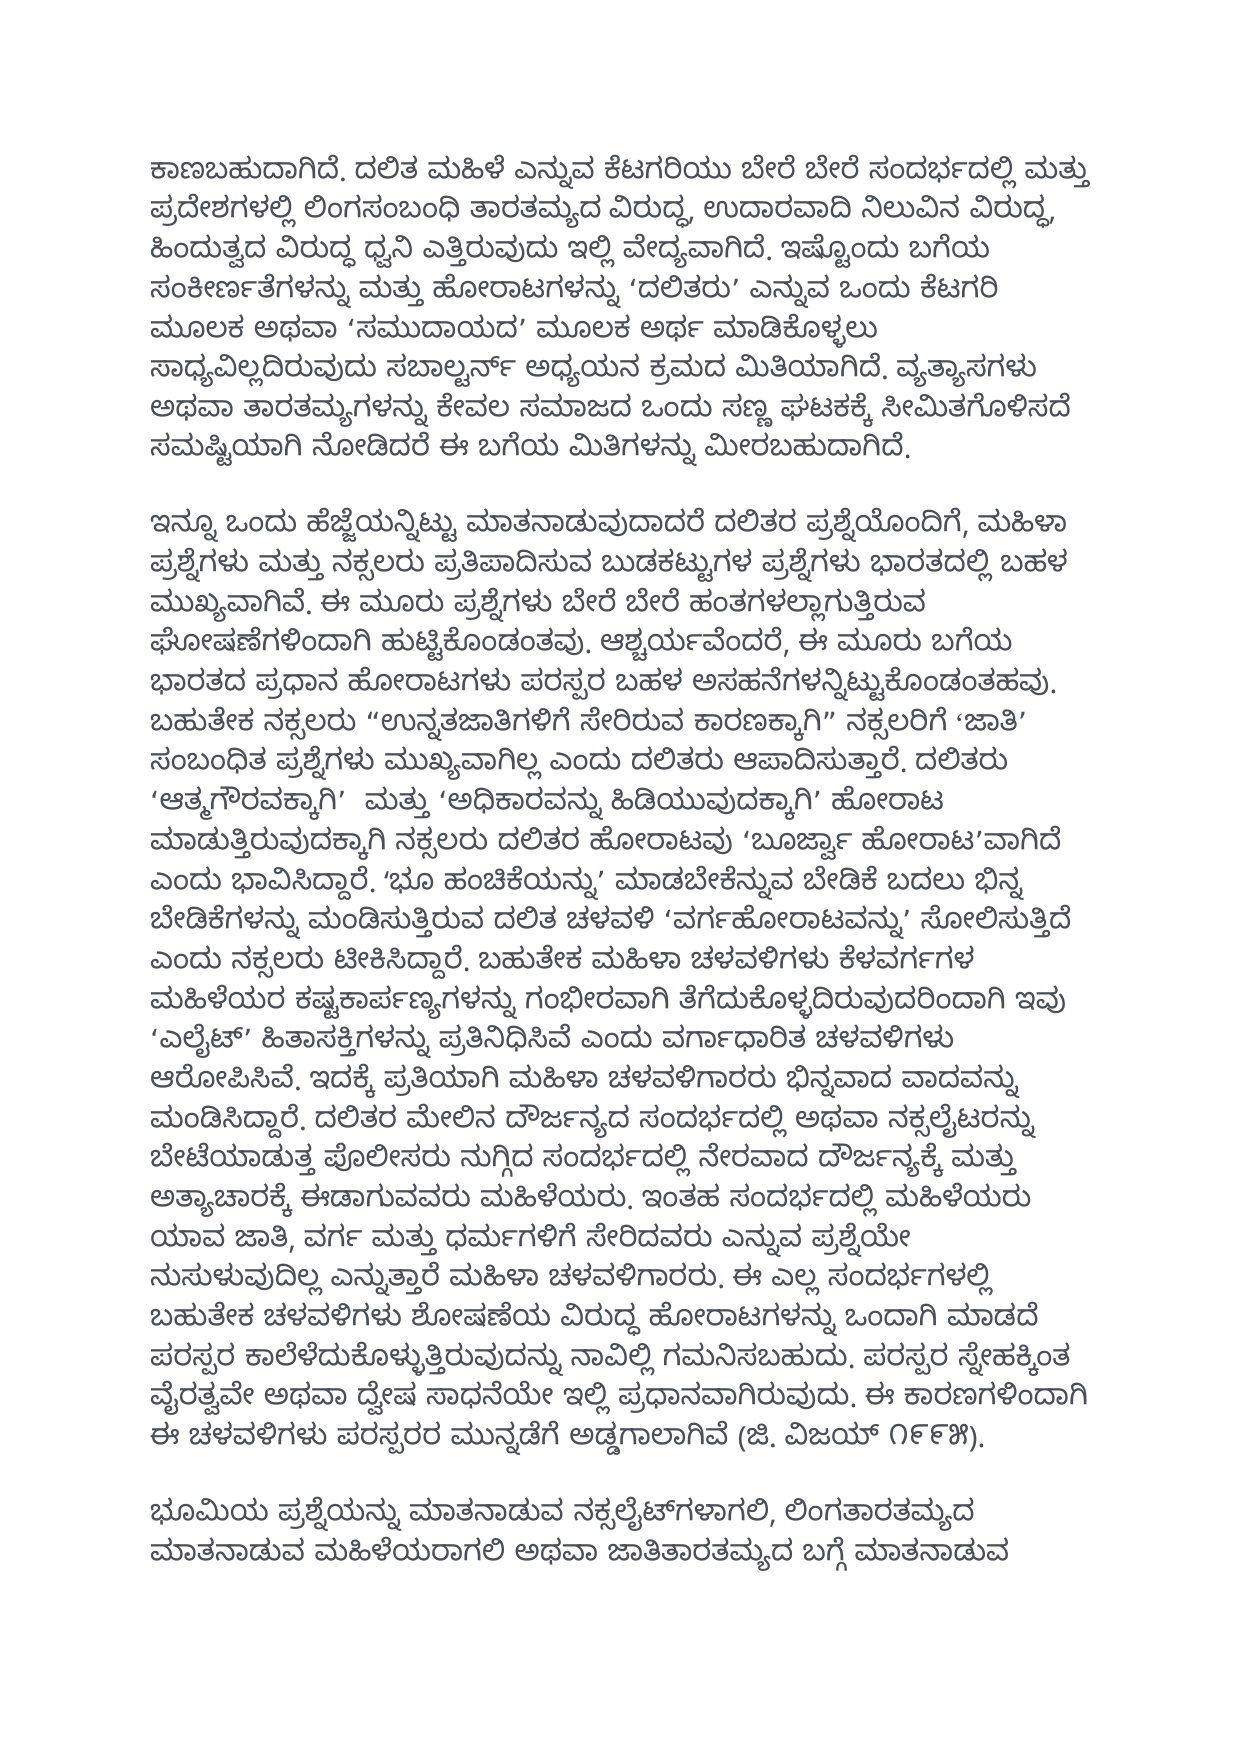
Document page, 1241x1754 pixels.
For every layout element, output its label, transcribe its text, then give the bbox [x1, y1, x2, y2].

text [150, 1492, 1090, 1572]
text ಇನ್ನೂ ಒಂದು ಹೆಜ್ಜೆಯನ್ನಿಟ್ಟು ಮಾತನಾಡುವುದಾದರೆ ದಲಿತರ ಪ್ರಶ್ನೆಯೊಂದಿಗೆ, ಮಹಿಳಾ ಪ್ರಶ್ನೆಗಳು ಮತ್ತು ನಕ್ಸಲರು ಪ್ರತಿಪಾದಿಸುವ ಬುಡಕಟ್ಟುಗಳ ಪ್ರಶ್ನೆಗಳು ಭಾರತದಲ್ಲಿ ಬಹಳ ಮುಖ್ಯವಾಗಿವೆ. ಈ ಮೂರು ಪ್ರಶ್ನೆಗಳು ಬೇರೆ ಬೇರೆ ಹಂತಗಳಲ್ಲಾಗುತ್ತಿರುವ ಘೋಷಣೆಗಳಿಂದಾಗಿ ಹುಟ್ಟಿಕೊಂಡಂತವು. ಆಶ್ಚರ್ಯವೆಂದರೆ, ಈ ಮೂರು ಬಗೆಯ ಭಾರತದ ಪ್ರಧಾನ ಹೋರಾಟಗಳು ಪರಸ್ಪರ ಬಹಳ ಅಸಹನೆಗಳನ್ನಿಟ್ಟುಕೊಂಡಂತಹವು. ಬಹುತೇಕ ನಕ್ಸಲರು “ಉನ್ನತಜಾತಿಗಳಿಗೆ ಸೇರಿರುವ ಕಾರಣಕ್ಕಾಗಿ” ನಕ್ಸಲರಿಗೆ ‘ಜಾತಿ’ ಸಂಬಂಧಿತ ಪ್ರಶ್ನೆಗಳು ಮುಖ್ಯವಾಗಿಲ್ಲ ಎಂದು ದಲಿತರು ಆಪಾದಿಸುತ್ತಾರೆ. ದಲಿತರು ‘ಆತ್ಮಗೌರವಕ್ಕಾಗಿ’ ಮತ್ತು ‘ಅಧಿಕಾರವನ್ನು ಹಿಡಿಯುವುದಕ್ಕಾಗಿ’ ಹೋರಾಟ ಮಾಡುತ್ತಿರುವುದಕ್ಕಾಗಿ ನಕ್ಸಲರು ದಲಿತರ ಹೋರಾಟವು ‘ಬೂರ್ಜ್ವಾ ಹೋರಾಟ’ವಾಗಿದೆ ಎಂದು ಭಾವಿಸಿದ್ದಾರೆ. ‘ಭೂ ಹಂಚಿಕೆಯನ್ನು’ ಮಾಡಬೇಕೆನ್ನುವ ಬೇಡಿಕೆ ಬದಲು ಭಿನ್ನ ಬೇಡಿಕೆಗಳನ್ನು ಮಂಡಿಸುತ್ತಿರುವ ದಲಿತ ಚಳವಳಿ ‘ವರ್ಗಹೋರಾಟವನ್ನು’ ಸೋಲಿಸುತ್ತಿದೆ ಎಂದು ನಕ್ಸಲರು ಟೀಕಿಸಿದ್ದಾರೆ. ಬಹುತೇಕ ಮಹಿಳಾ ಚಳವಳಿಗಳು ಕೆಳವರ್ಗಗಳ ಮಹಿಳೆಯರ ಕಷ್ಟಕಾರ್ಪಣ್ಯಗಳನ್ನು ಗಂಭೀರವಾಗಿ ತೆಗೆದುಕೊಳ್ಳದಿರುವುದರಿಂದಾಗಿ ಇವು ‘ಎಲೈಟ್’ ಹಿತಾಸಕ್ತಿಗಳನ್ನು ಪ್ರತಿನಿಧಿಸಿವೆ ಎಂದು ವರ್ಗಾಧಾರಿತ ಚಳವಳಿಗಳು ಆರೋಪಿಸಿವೆ. ಇದಕ್ಕೆ ಪ್ರತಿಯಾಗಿ ಮಹಿಳಾ ಚಳವಳಿಗಾರರು ಭಿನ್ನವಾದ ವಾದವನ್ನು ಮಂಡಿಸಿದ್ದಾರೆ. ದಲಿತರ ಮೇಲಿನ ದೌರ್ಜನ್ಯದ ಸಂದರ್ಭದಲ್ಲಿ ಅಥವಾ ನಕ್ಸಲೈಟರನ್ನು ಬೇಟೆಯಾಡುತ್ತ ಪೊಲೀಸರು ನುಗ್ಗಿದ ಸಂದರ್ಭದಲ್ಲಿ ನೇರವಾದ ದೌರ್ಜನ್ಯಕ್ಕೆ ಮತ್ತು ಅತ್ಯಾಚಾರಕ್ಕೆ ಈಡಾಗುವವರು ಮಹಿಳೆಯರು. ಇಂತಹ ಸಂದರ್ಭದಲ್ಲಿ ಮಹಿಳೆಯರು ಯಾವ ಜಾತಿ, ವರ್ಗ ಮತ್ತು ಧರ್ಮಗಳಿಗೆ ಸೇರಿದವರು ಎನ್ನುವ ಪ್ರಶ್ನೆಯೇ ನುಸುಳುವುದಿಲ್ಲ ಎನ್ನುತ್ತಾರೆ ಮಹಿಳಾ ಚಳವಳಿಗಾರರು. ಈ ಎಲ್ಲ ಸಂದರ್ಭಗಳಲ್ಲಿ ಬಹುತೇಕ ಚಳವಳಿಗಳು ಶೋಷಣೆಯ ವಿರುದ್ಧ ಹೋರಾಟಗಳನ್ನು ಒಂದಾಗಿ ಮಾಡದೆ ಪರಸ್ಪರ ಕಾಲೆಳೆದುಕೊಳ್ಳುತ್ತಿರುವುದನ್ನು ನಾವಿಲ್ಲಿ ಗಮನಿಸಬಹುದು. ಪರಸ್ಪರ ಸ್ನೇಹಕ್ಕಿಂತ ವೈರತ್ವವೇ ಅಥವಾ ದ್ವೇಷ ಸಾಧನೆಯೇ ಇಲ್ಲಿ ಪ್ರಧಾನವಾಗಿರುವುದು. ಈ ಕಾರಣಗಳಿಂದಾಗಿ ಈ ಚಳವಳಿಗಳು ಪರಸ್ಪರರ ಮುನ್ನಡೆಗೆ ಅಡ್ಡಗಾಲಾಗಿವೆ (ಜಿ. ವಿಜಯ್ ೧೯೯೫). [150, 504, 1090, 1456]
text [150, 150, 1090, 467]
